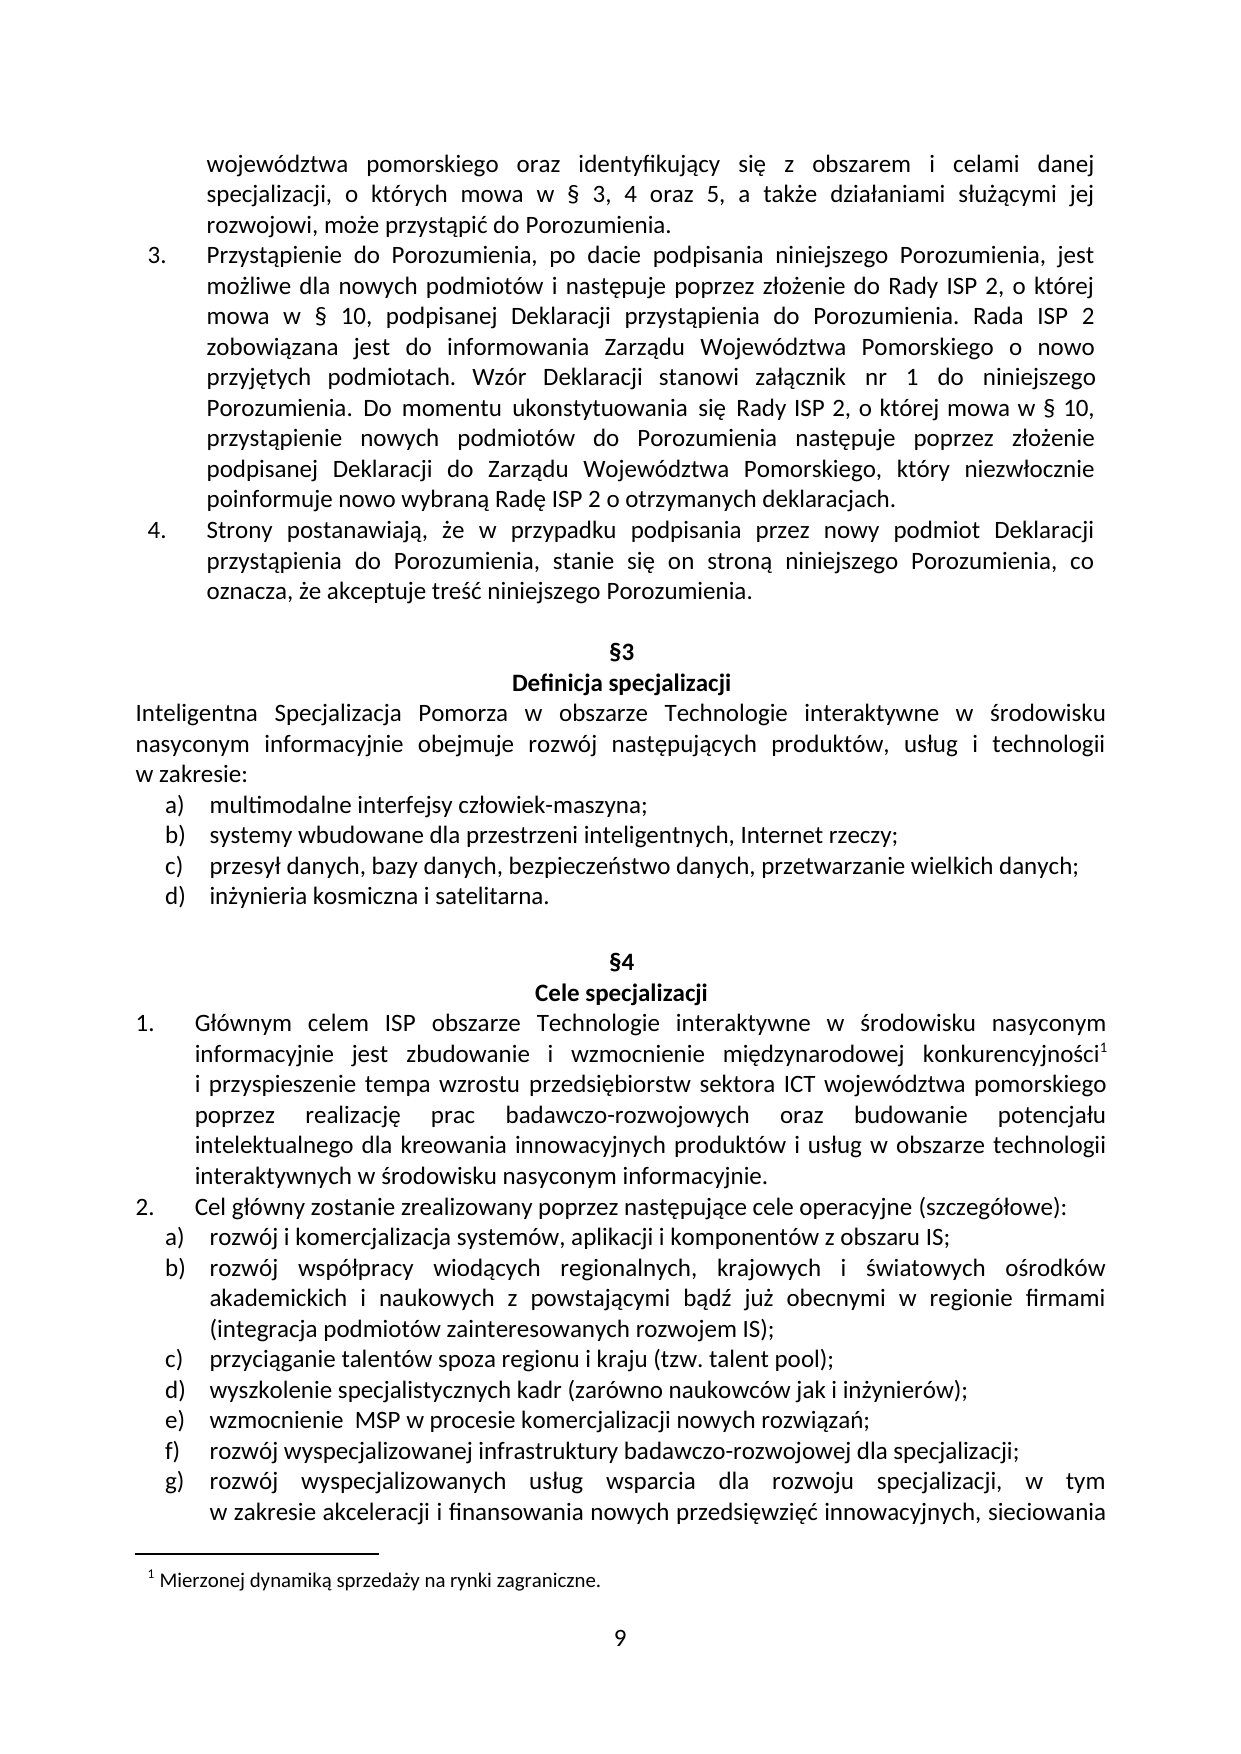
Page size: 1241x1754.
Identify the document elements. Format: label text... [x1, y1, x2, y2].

list Strony postanawiają, że w przypadku podpisania przez nowy podmiot Deklaracji przystąpienia do Porozumienia, stanie się on stroną niniejszego Porozumienia, co oznacza, że akceptuje treść niniejszego Porozumienia. [147, 514, 1096, 606]
list przesył danych, bazy danych, bezpieczeństwo danych, przetwarzanie wielkich danych; [165, 850, 1107, 880]
text Definicja specjalizacji [150, 667, 1093, 697]
list multimodalne interfejsy człowiek-maszyna; [165, 789, 1107, 819]
list wyszkolenie specjalistycznych kadr (zarówno naukowców jak i inżynierów); [165, 1374, 1107, 1404]
list Głównym celem ISP obszarze Technologie interaktywne w środowisku nasyconym informacyjnie jest zbudowanie i wzmocnienie międzynarodowej konkurencyjności i przyspieszenie tempa wzrostu przedsiębiorstw sektora ICT województwa pomorskiego poprzez realizację prac badawczo-rozwojowych oraz budowanie potencjału intelektualnego dla kreowania innowacyjnych produktów i usług w obszarze technologii interaktywnych w środowisku nasyconym informacyjnie. [135, 1007, 1107, 1191]
text 2. Cel główny zostanie zrealizowany poprzez następujące cele operacyjne (szczegółowe): [135, 1191, 1107, 1221]
subtitle §3 [150, 636, 1093, 667]
list rozwój i komercjalizacja systemów, aplikacji i komponentów z obszaru IS; [165, 1221, 1107, 1252]
list inżynieria kosmiczna i satelitarna. [165, 880, 1107, 911]
list rozwój współpracy wiodących regionalnych, krajowych i światowych ośrodków akademickich i naukowych z powstającymi bądź już obecnymi w regionie firmami (integracja podmiotów zainteresowanych rozwojem IS); [165, 1252, 1107, 1343]
text Cele specjalizacji [150, 977, 1093, 1007]
subtitle §4 [150, 946, 1093, 977]
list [165, 1465, 1107, 1526]
text Inteligentna Specjalizacja Pomorza w obszarze Technologie interaktywne w środowisku nasyconym informacyjnie obejmuje rozwój następujących produktów, usług i technologii w zakresie: [135, 697, 1107, 789]
list wzmocnienie MSP w procesie komercjalizacji nowych rozwiązań; [165, 1404, 1107, 1435]
list przyciąganie talentów spoza regionu i kraju (tzw. talent pool); [165, 1343, 1107, 1374]
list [147, 148, 1096, 239]
list Przystąpienie do Porozumienia, po dacie podpisania niniejszego Porozumienia, jest możliwe dla nowych podmiotów i następuje poprzez złożenie do Rady ISP 2, o której mowa w § 10, podpisanej Deklaracji przystąpienia do Porozumienia. Rada ISP 2 zobowiązana jest do informowania Zarządu Województwa Pomorskiego o nowo przyjętych podmiotach. Wzór Deklaracji stanowi załącznik nr 1 do niniejszego Porozumienia. Do momentu ukonstytuowania się Rady ISP 2, o której mowa w § 10, przystąpienie nowych podmiotów do Porozumienia następuje poprzez złożenie podpisanej Deklaracji do Zarządu Województwa Pomorskiego, który niezwłocznie poinformuje nowo wybraną Radę ISP 2 o otrzymanych deklaracjach. [147, 239, 1096, 514]
list rozwój wyspecjalizowanej infrastruktury badawczo-rozwojowej dla specjalizacji; [165, 1435, 1107, 1465]
list systemy wbudowane dla przestrzeni inteligentnych, Internet rzeczy; [165, 819, 1107, 850]
